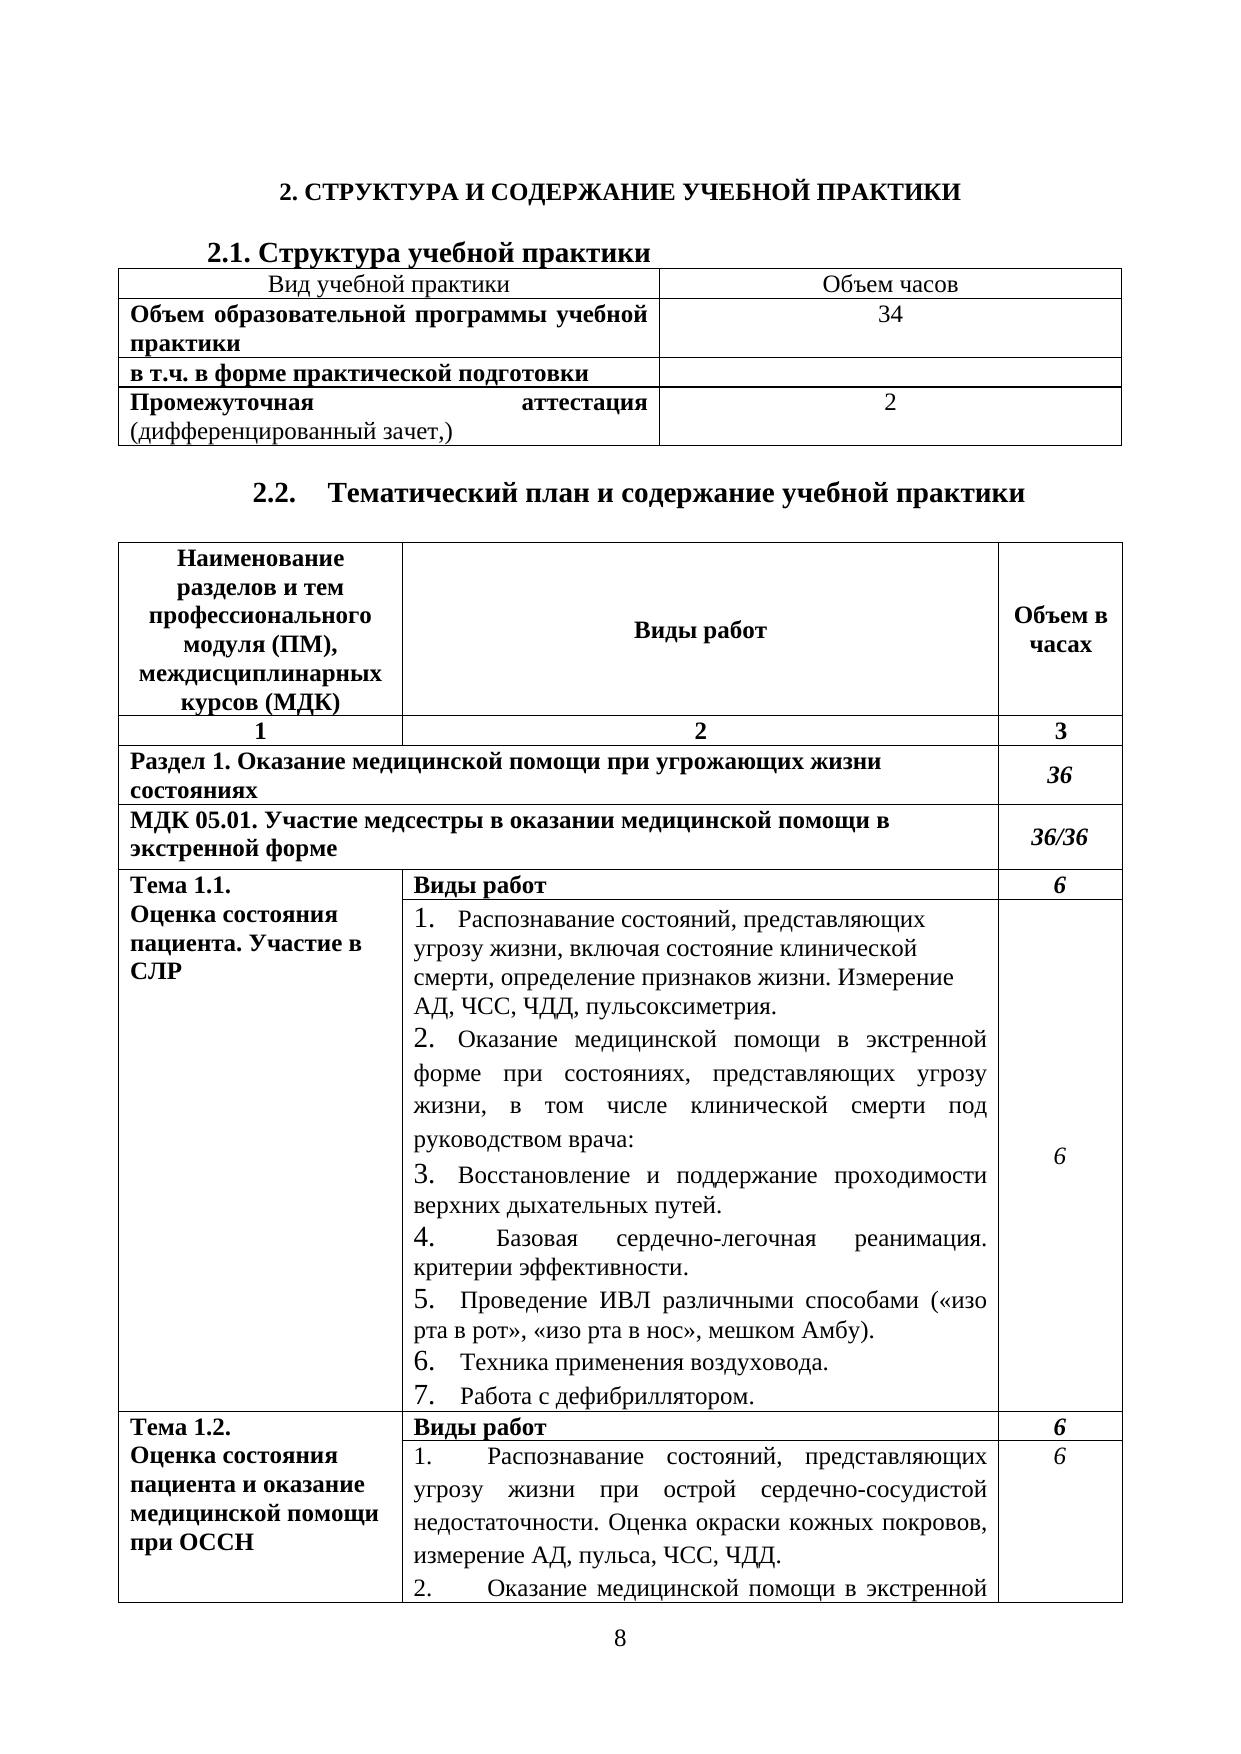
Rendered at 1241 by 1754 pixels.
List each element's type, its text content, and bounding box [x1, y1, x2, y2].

table_cell Распознавание состояний, представляющих угрозу жизни, включая состояние клинической смерти, определение признаков жизни. Измерение АД, ЧСС, ЧДД, пульсоксиметрия. Оказание медицинской помощи в экстренной форме при состояниях, представляющих угрозу жизни, в том числе клинической смерти под руководством врача: Восстановление и поддержание проходимости верхних дыхательных путей. Базовая сердечно-легочная реанимация. критерии эффективности. Проведение ИВЛ различными способами («изо рта в рот», «изо рта в нос», мешком Амбу). Техника применения воздуховода. Работа с дефибриллятором. [403, 900, 998, 1411]
table_header Наименование разделов и тем профессионального модуля (ПМ), междисциплинарных курсов (МДК) [119, 543, 402, 715]
table_cell [660, 358, 1121, 386]
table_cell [403, 1441, 998, 1602]
table_header Виды работ [403, 543, 998, 715]
text 2.1. Структура учебной практики [118, 235, 1122, 268]
table_cell 1 [119, 716, 402, 745]
table_cell Раздел 1. Оказание медицинской помощи при угрожающих жизни состояниях [119, 746, 998, 804]
table_cell 2 [403, 716, 998, 745]
table_cell Тема 1.2. Оценка состояния пациента и оказание медицинской помощи при ОССН [119, 1412, 402, 1602]
table_header Объем часов [660, 269, 1121, 298]
text 2. Структура и содержание УЧЕБНОЙ ПРАКТИКИ [118, 177, 1122, 206]
table_cell 3 [999, 716, 1122, 745]
table_cell Тема 1.1. Оценка состояния пациента. Участие в СЛР [119, 870, 402, 1411]
table_cell 36/36 [999, 805, 1122, 869]
table_cell Виды работ [403, 1412, 998, 1440]
table_cell в т.ч. в форме практической подготовки [119, 358, 659, 386]
table_cell 6 [999, 1412, 1122, 1440]
table_cell 34 [660, 299, 1121, 357]
table_cell 6 [999, 870, 1122, 899]
table_cell 36 [999, 746, 1122, 804]
table_cell 2 [660, 388, 1121, 445]
table_header Вид учебной практики [119, 269, 659, 298]
table_cell Виды работ [403, 870, 998, 899]
table_cell МДК 05.01. Участие медсестры в оказании медицинской помощи в экстренной форме [119, 805, 998, 869]
table_cell Объем образовательной программы учебной практики [119, 299, 659, 357]
table_cell 6 [999, 1441, 1122, 1602]
table_cell 6 [999, 900, 1122, 1411]
table_header Объем в часах [999, 543, 1122, 715]
list Тематический план и содержание учебной практики [156, 475, 1122, 508]
table_cell Промежуточная аттестация (дифференцированный зачет,) [119, 388, 659, 445]
